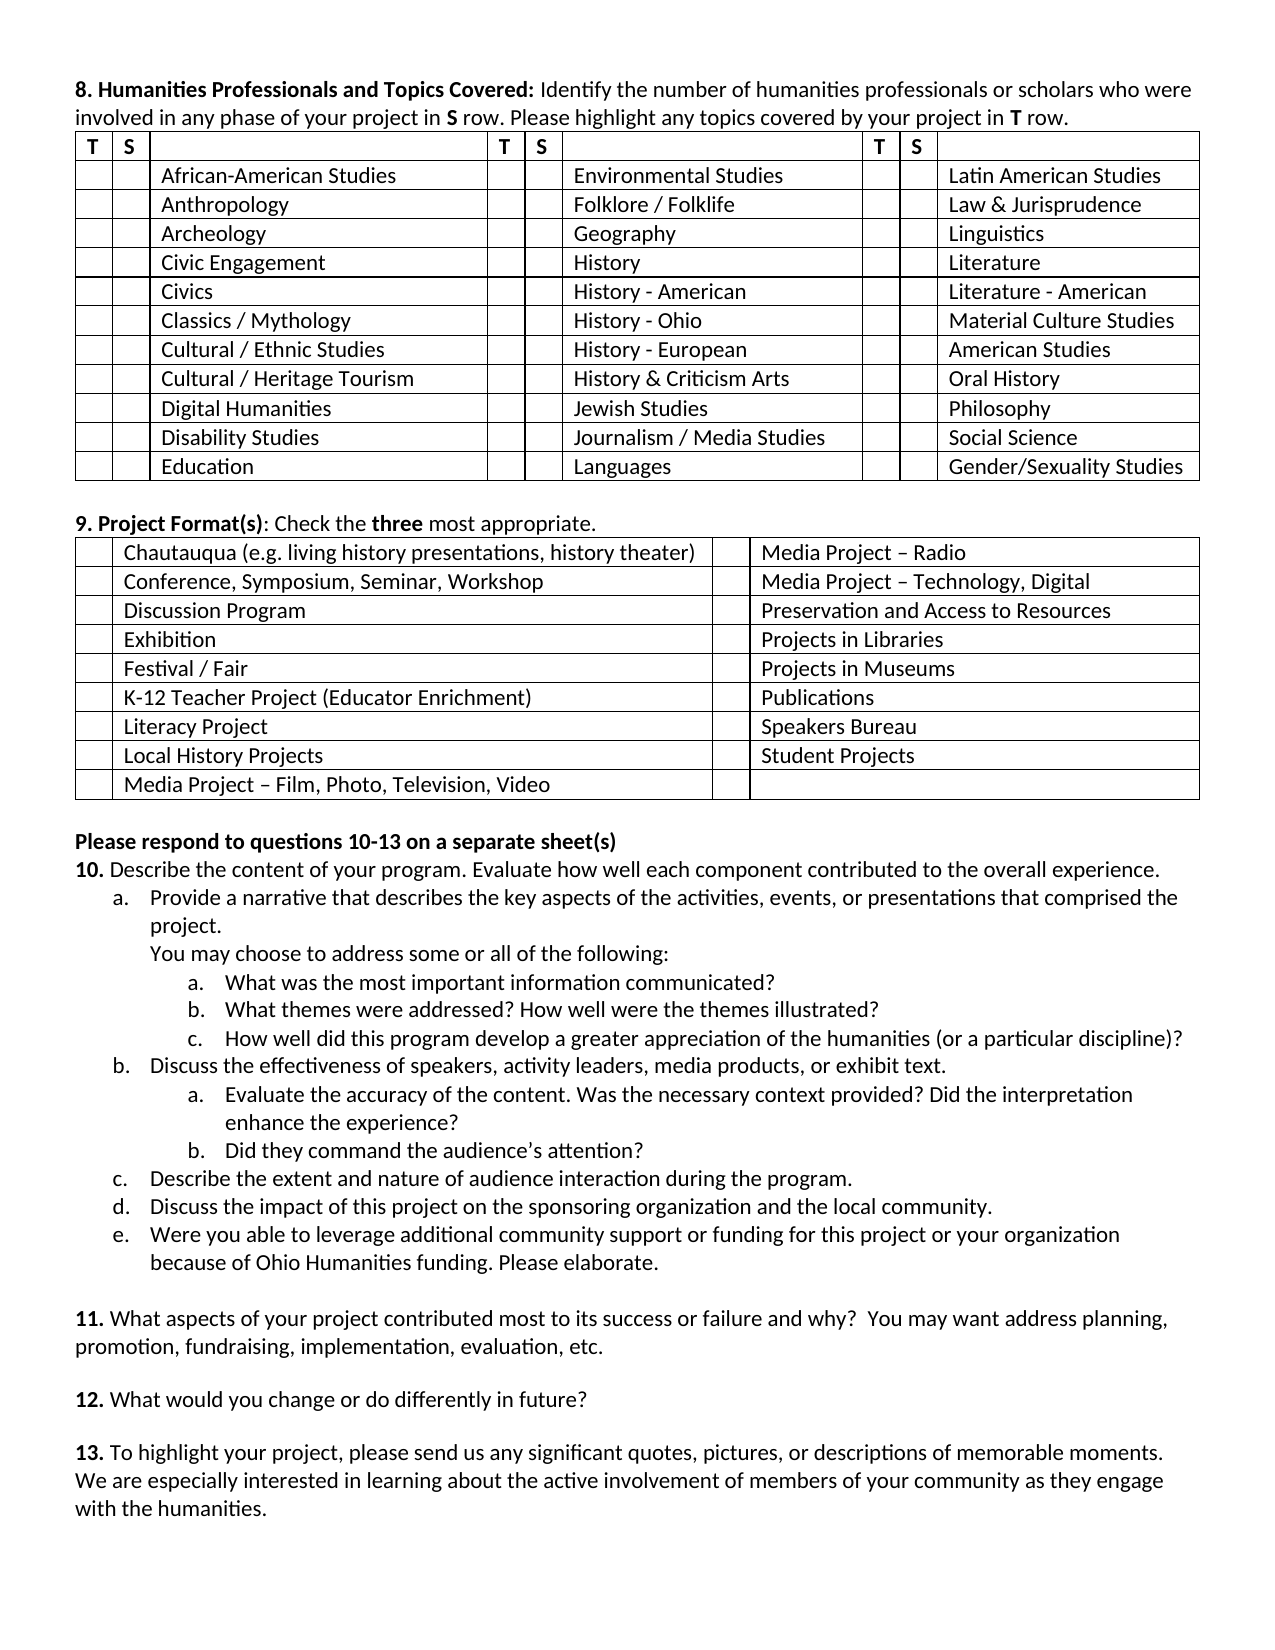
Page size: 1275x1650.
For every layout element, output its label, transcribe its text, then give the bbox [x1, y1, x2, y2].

table_cell [901, 306, 937, 334]
table_cell [901, 248, 937, 276]
table_cell [901, 423, 937, 451]
table_cell [488, 278, 524, 305]
table_cell Geography [563, 219, 862, 247]
table_cell [713, 741, 749, 769]
table_cell [76, 365, 112, 393]
table_cell [901, 190, 937, 218]
table_cell [863, 248, 899, 276]
text 8. Humanities Professionals and Topics Covered: Identify the number of humanities professionals or scholars who were involved in any phase of your project in S row. Please highlight any topics covered by your project in T row. [75, 75, 1200, 131]
table_cell History - Ohio [563, 306, 862, 334]
table_cell [488, 190, 524, 218]
list Were you able to leverage additional community support or funding for this project or your organization because of Ohio Humanities funding. Please elaborate. [112, 1220, 1200, 1276]
list Discuss the impact of this project on the sponsoring organization and the local community. [112, 1192, 1200, 1220]
table_header [938, 132, 1199, 160]
table_cell Folklore / Folklife [563, 190, 862, 218]
table_cell [76, 336, 112, 363]
table_header Chautauqua (e.g. living history presentations, history theater) [113, 538, 712, 566]
table_cell [76, 741, 112, 769]
table_cell [488, 394, 524, 422]
table_cell Oral History [938, 365, 1199, 393]
table_cell Disability Studies [151, 423, 487, 451]
table_cell [76, 306, 112, 334]
table_cell Conference, Symposium, Seminar, Workshop [113, 567, 712, 595]
table_cell [113, 219, 149, 247]
table_cell [113, 394, 149, 422]
table_cell [113, 190, 149, 218]
table_header S [901, 132, 937, 160]
table_cell [76, 248, 112, 276]
table_cell [526, 248, 562, 276]
table_cell [526, 306, 562, 334]
table_cell [488, 306, 524, 334]
table_cell Philosophy [938, 394, 1199, 422]
table_cell Social Science [938, 423, 1199, 451]
table_cell [526, 336, 562, 363]
table_cell [76, 423, 112, 451]
table_cell [713, 683, 749, 711]
list Provide a narrative that describes the key aspects of the activities, events, or presentations that comprised the project. [112, 883, 1200, 939]
table_cell [76, 596, 112, 624]
table_cell [488, 423, 524, 451]
table_cell [901, 365, 937, 393]
table_cell [713, 625, 749, 653]
table_cell [901, 336, 937, 363]
table_cell [863, 452, 899, 480]
list Describe the extent and nature of audience interaction during the program. [112, 1164, 1200, 1192]
text Please respond to questions 10-13 on a separate sheet(s) [75, 827, 1200, 856]
table_cell African-American Studies [151, 161, 487, 189]
table_cell [526, 452, 562, 480]
text 13. To highlight your project, please send us any significant quotes, pictures, or descriptions of memorable moments. We are especially interested in learning about the active involvement of members of your community as they engage with the humanities. [75, 1438, 1200, 1522]
table_cell Literacy Project [113, 712, 712, 740]
table_header T [863, 132, 899, 160]
table_cell [713, 596, 749, 624]
table_cell [901, 278, 937, 305]
table_cell [713, 712, 749, 740]
table_header Media Project – Radio [751, 538, 1199, 566]
text 9. Project Format(s): Check the three most appropriate. [75, 509, 1200, 537]
table_cell [863, 161, 899, 189]
table_cell [526, 394, 562, 422]
table_cell [863, 394, 899, 422]
table_cell [863, 219, 899, 247]
table_cell Projects in Libraries [751, 625, 1199, 653]
table_cell [488, 336, 524, 363]
table_header T [76, 132, 112, 160]
table_cell [76, 278, 112, 305]
table_cell [863, 190, 899, 218]
table_cell Civics [151, 278, 487, 305]
table_cell History - European [563, 336, 862, 363]
table_cell [863, 423, 899, 451]
table_cell Publications [751, 683, 1199, 711]
table_cell Preservation and Access to Resources [751, 596, 1199, 624]
table_cell [76, 394, 112, 422]
table_cell [76, 654, 112, 682]
table_cell [488, 452, 524, 480]
table_cell [113, 161, 149, 189]
table_header [713, 538, 749, 566]
table_cell Cultural / Ethnic Studies [151, 336, 487, 363]
table_cell Gender/Sexuality Studies [938, 452, 1199, 480]
table_cell Student Projects [751, 741, 1199, 769]
table_cell [113, 306, 149, 334]
table_cell [76, 219, 112, 247]
table_header S [526, 132, 562, 160]
table_cell Jewish Studies [563, 394, 862, 422]
table_cell Media Project – Film, Photo, Television, Video [113, 770, 712, 798]
table_cell Civic Engagement [151, 248, 487, 276]
table_cell Speakers Bureau [751, 712, 1199, 740]
table_cell Languages [563, 452, 862, 480]
table_cell [526, 161, 562, 189]
table_cell [863, 365, 899, 393]
table_cell [113, 452, 149, 480]
table_header S [113, 132, 149, 160]
table_cell American Studies [938, 336, 1199, 363]
table_cell [863, 306, 899, 334]
table_cell Cultural / Heritage Tourism [151, 365, 487, 393]
table_cell History [563, 248, 862, 276]
table_cell Local History Projects [113, 741, 712, 769]
table_cell History - American [563, 278, 862, 305]
table_cell [76, 712, 112, 740]
table_cell Anthropology [151, 190, 487, 218]
table_cell [901, 452, 937, 480]
list What was the most important information communicated? [187, 968, 1200, 996]
list Discuss the effectiveness of speakers, activity leaders, media products, or exhibit text. [112, 1052, 1200, 1080]
table_header [151, 132, 487, 160]
table_cell Projects in Museums [751, 654, 1199, 682]
table_cell Environmental Studies [563, 161, 862, 189]
list What themes were addressed? How well were the themes illustrated? [187, 996, 1200, 1024]
table_cell [76, 625, 112, 653]
table_header [76, 538, 112, 566]
table_cell [488, 161, 524, 189]
table_cell [901, 219, 937, 247]
table_cell Material Culture Studies [938, 306, 1199, 334]
table_cell [488, 219, 524, 247]
table_cell Classics / Mythology [151, 306, 487, 334]
table_cell [526, 219, 562, 247]
table_cell Exhibition [113, 625, 712, 653]
table_cell [488, 248, 524, 276]
table_cell [76, 567, 112, 595]
table_cell [713, 567, 749, 595]
text 12. What would you change or do differently in future? [75, 1385, 1200, 1413]
table_cell [76, 452, 112, 480]
table_cell [863, 278, 899, 305]
table_header [563, 132, 862, 160]
table_cell Festival / Fair [113, 654, 712, 682]
table_cell Archeology [151, 219, 487, 247]
table_cell [76, 683, 112, 711]
table_cell [113, 365, 149, 393]
table_cell Literature [938, 248, 1199, 276]
table_cell [901, 394, 937, 422]
table_cell [113, 423, 149, 451]
table_cell [526, 190, 562, 218]
table_cell [488, 365, 524, 393]
table_cell [113, 248, 149, 276]
table_cell Latin American Studies [938, 161, 1199, 189]
table_cell [113, 278, 149, 305]
table_cell [526, 423, 562, 451]
list How well did this program develop a greater appreciation of the humanities (or a particular discipline)? [187, 1024, 1200, 1052]
table_cell Law & Jurisprudence [938, 190, 1199, 218]
table_cell History & Criticism Arts [563, 365, 862, 393]
table_cell [713, 770, 749, 798]
table_cell [751, 770, 1199, 798]
table_header T [488, 132, 524, 160]
table_cell Education [151, 452, 487, 480]
table_cell [76, 161, 112, 189]
text 10. Describe the content of your program. Evaluate how well each component contributed to the overall experience. [75, 856, 1200, 883]
table_cell Literature - American [938, 278, 1199, 305]
table_cell Digital Humanities [151, 394, 487, 422]
table_cell [76, 190, 112, 218]
table_cell [76, 770, 112, 798]
table_cell Media Project – Technology, Digital [751, 567, 1199, 595]
text 11. What aspects of your project contributed most to its success or failure and why? You may want address planning, promotion, fundraising, implementation, evaluation, etc. [75, 1304, 1200, 1360]
table_cell [113, 336, 149, 363]
table_cell K-12 Teacher Project (Educator Enrichment) [113, 683, 712, 711]
table_cell [526, 278, 562, 305]
list Evaluate the accuracy of the content. Was the necessary context provided? Did the interpretation enhance the experience? [187, 1080, 1200, 1136]
table_cell Discussion Program [113, 596, 712, 624]
list Did they command the audience’s attention? [187, 1136, 1200, 1164]
table_cell [863, 336, 899, 363]
table_cell [901, 161, 937, 189]
table_cell Journalism / Media Studies [563, 423, 862, 451]
table_cell [526, 365, 562, 393]
list You may choose to address some or all of the following: [150, 939, 1200, 968]
table_cell [713, 654, 749, 682]
table_cell Linguistics [938, 219, 1199, 247]
